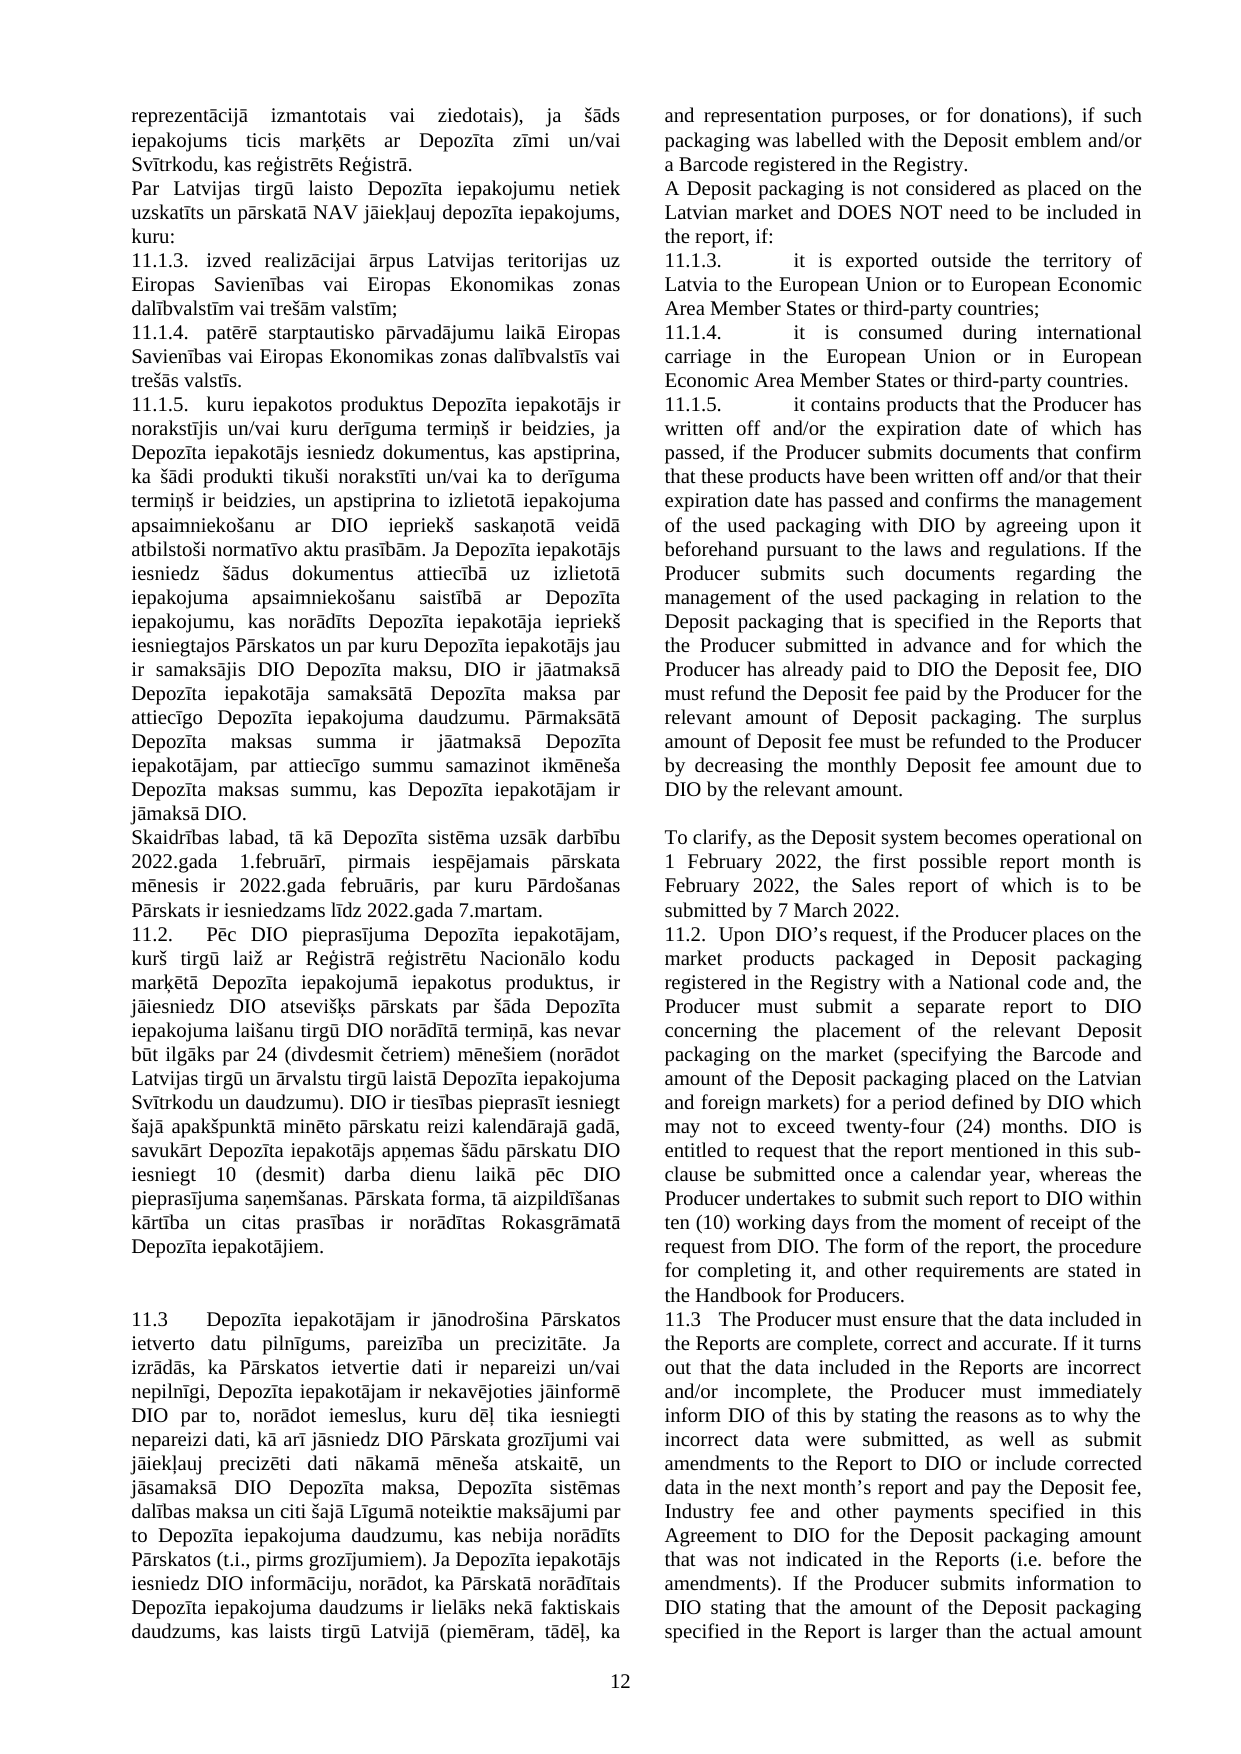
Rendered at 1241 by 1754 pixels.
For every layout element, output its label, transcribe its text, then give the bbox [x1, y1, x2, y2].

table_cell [632, 1307, 1153, 1643]
table_cell Skaidrības labad, tā kā Depozīta sistēma uzsāk darbību 2022.gada 1.februārī, pirmais iespējamais pārskata mēnesis ir 2022.gada februāris, par kuru Pārdošanas Pārskats ir iesniedzams līdz 2022.gada 7.martam. [120, 825, 632, 922]
table_cell 11.1.5. it contains products that the Producer has written off and/or the expiration date of which has passed, if the Producer submits documents that confirm that these products have been written off and/or that their expiration date has passed and confirms the management of the used packaging with DIO by agreeing upon it beforehand pursuant to the laws and regulations. If the Producer submits such documents regarding the management of the used packaging in relation to the Deposit packaging that is specified in the Reports that the Producer submitted in advance and for which the Producer has already paid to DIO the Deposit fee, DIO must refund the Deposit fee paid by the Producer for the relevant amount of Deposit packaging. The surplus amount of Deposit fee must be refunded to the Producer by decreasing the monthly Deposit fee amount due to DIO by the relevant amount. [632, 392, 1153, 825]
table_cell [120, 1307, 632, 1643]
table_cell Par Latvijas tirgū laisto Depozīta iepakojumu netiek uzskatīts un pārskatā NAV jāiekļauj depozīta iepakojums, kuru: [120, 176, 632, 248]
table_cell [632, 104, 1153, 176]
table_cell To clarify, as the Deposit system becomes operational on 1 February 2022, the first possible report month is February 2022, the Sales report of which is to be submitted by 7 March 2022. [632, 825, 1153, 922]
table_cell 11.1.4. it is consumed during international carriage in the European Union or in European Economic Area Member States or third-party countries. [632, 320, 1153, 392]
table_cell 11.1.3. it is exported outside the territory of Latvia to the European Union or to European Economic Area Member States or third-party countries; [632, 248, 1153, 320]
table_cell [120, 104, 632, 176]
table_cell 11.2. Upon DIO’s request, if the Producer places on the market products packaged in Deposit packaging registered in the Registry with a National code and, the Producer must submit a separate report to DIO concerning the placement of the relevant Deposit packaging on the market (specifying the Barcode and amount of the Deposit packaging placed on the Latvian and foreign markets) for a period defined by DIO which may not to exceed twenty-four (24) months. DIO is entitled to request that the report mentioned in this sub-clause be submitted once a calendar year, whereas the Producer undertakes to submit such report to DIO within ten (10) working days from the moment of receipt of the request from DIO. The form of the report, the procedure for completing it, and other requirements are stated in the Handbook for Producers. [632, 922, 1153, 1307]
table_cell 11.1.3. izved realizācijai ārpus Latvijas teritorijas uz Eiropas Savienības vai Eiropas Ekonomikas zonas dalībvalstīm vai trešām valstīm; [120, 248, 632, 320]
table_cell 11.1.4. patērē starptautisko pārvadājumu laikā Eiropas Savienības vai Eiropas Ekonomikas zonas dalībvalstīs vai trešās valstīs. [120, 320, 632, 392]
table_cell 11.2. Pēc DIO pieprasījuma Depozīta iepakotājam, kurš tirgū laiž ar Reģistrā reģistrētu Nacionālo kodu marķētā Depozīta iepakojumā iepakotus produktus, ir jāiesniedz DIO atsevišķs pārskats par šāda Depozīta iepakojuma laišanu tirgū DIO norādītā termiņā, kas nevar būt ilgāks par 24 (divdesmit četriem) mēnešiem (norādot Latvijas tirgū un ārvalstu tirgū laistā Depozīta iepakojuma Svītrkodu un daudzumu). DIO ir tiesības pieprasīt iesniegt šajā apakšpunktā minēto pārskatu reizi kalendārajā gadā, savukārt Depozīta iepakotājs apņemas šādu pārskatu DIO iesniegt 10 (desmit) darba dienu laikā pēc DIO pieprasījuma saņemšanas. Pārskata forma, tā aizpildīšanas kārtība un citas prasības ir norādītas Rokasgrāmatā Depozīta iepakotājiem. [120, 922, 632, 1307]
table_cell 11.1.5. kuru iepakotos produktus Depozīta iepakotājs ir norakstījis un/vai kuru derīguma termiņš ir beidzies, ja Depozīta iepakotājs iesniedz dokumentus, kas apstiprina, ka šādi produkti tikuši norakstīti un/vai ka to derīguma termiņš ir beidzies, un apstiprina to izlietotā iepakojuma apsaimniekošanu ar DIO iepriekš saskaņotā veidā atbilstoši normatīvo aktu prasībām. Ja Depozīta iepakotājs iesniedz šādus dokumentus attiecībā uz izlietotā iepakojuma apsaimniekošanu saistībā ar Depozīta iepakojumu, kas norādīts Depozīta iepakotāja iepriekš iesniegtajos Pārskatos un par kuru Depozīta iepakotājs jau ir samaksājis DIO Depozīta maksu, DIO ir jāatmaksā Depozīta iepakotāja samaksātā Depozīta maksa par attiecīgo Depozīta iepakojuma daudzumu. Pārmaksātā Depozīta maksas summa ir jāatmaksā Depozīta iepakotājam, par attiecīgo summu samazinot ikmēneša Depozīta maksas summu, kas Depozīta iepakotājam ir jāmaksā DIO. [120, 392, 632, 825]
table_cell A Deposit packaging is not considered as placed on the Latvian market and DOES NOT need to be included in the report, if: [632, 176, 1153, 248]
